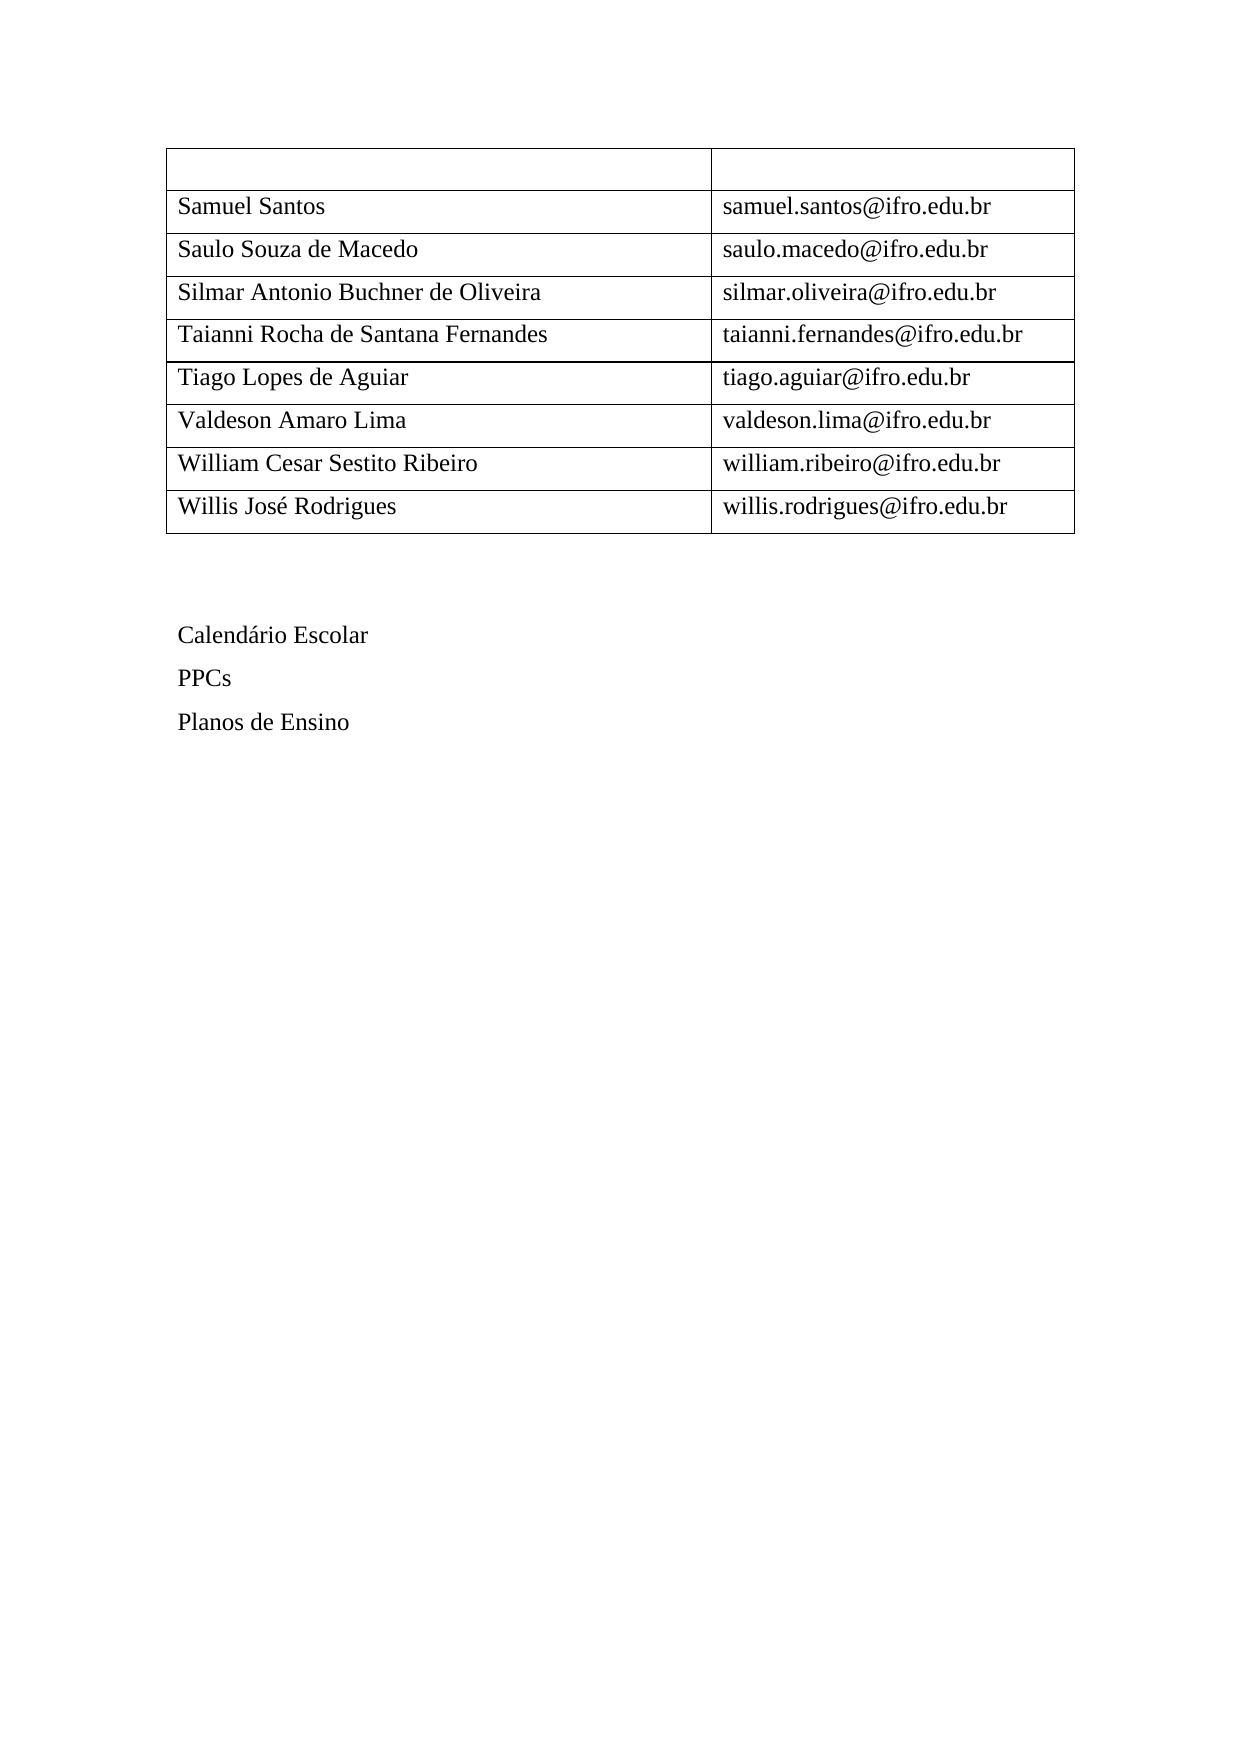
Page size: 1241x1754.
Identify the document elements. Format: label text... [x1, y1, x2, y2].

table_cell silmar.oliveira@ifro.edu.br [712, 277, 1074, 318]
table_cell willis.rodrigues@ifro.edu.br [712, 491, 1074, 533]
table_cell Silmar Antonio Buchner de Oliveira [167, 277, 711, 318]
table_cell valdeson.lima@ifro.edu.br [712, 405, 1074, 447]
text Planos de Ensino [177, 707, 1063, 735]
table_cell taianni.fernandes@ifro.edu.br [712, 320, 1074, 361]
table_cell Samuel Santos [167, 191, 711, 233]
table_cell Tiago Lopes de Aguiar [167, 363, 711, 404]
table_cell Valdeson Amaro Lima [167, 405, 711, 447]
table_cell Taianni Rocha de Santana Fernandes [167, 320, 711, 361]
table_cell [167, 149, 711, 190]
table_cell William Cesar Sestito Ribeiro [167, 448, 711, 490]
text PPCs [177, 663, 1063, 692]
table_cell Saulo Souza de Macedo [167, 234, 711, 276]
table_cell samuel.santos@ifro.edu.br [712, 191, 1074, 233]
table_cell Willis José Rodrigues [167, 491, 711, 533]
table_cell william.ribeiro@ifro.edu.br [712, 448, 1074, 490]
text Calendário Escolar [177, 620, 1063, 649]
table_cell tiago.aguiar@ifro.edu.br [712, 363, 1074, 404]
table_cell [712, 149, 1074, 190]
table_cell saulo.macedo@ifro.edu.br [712, 234, 1074, 276]
